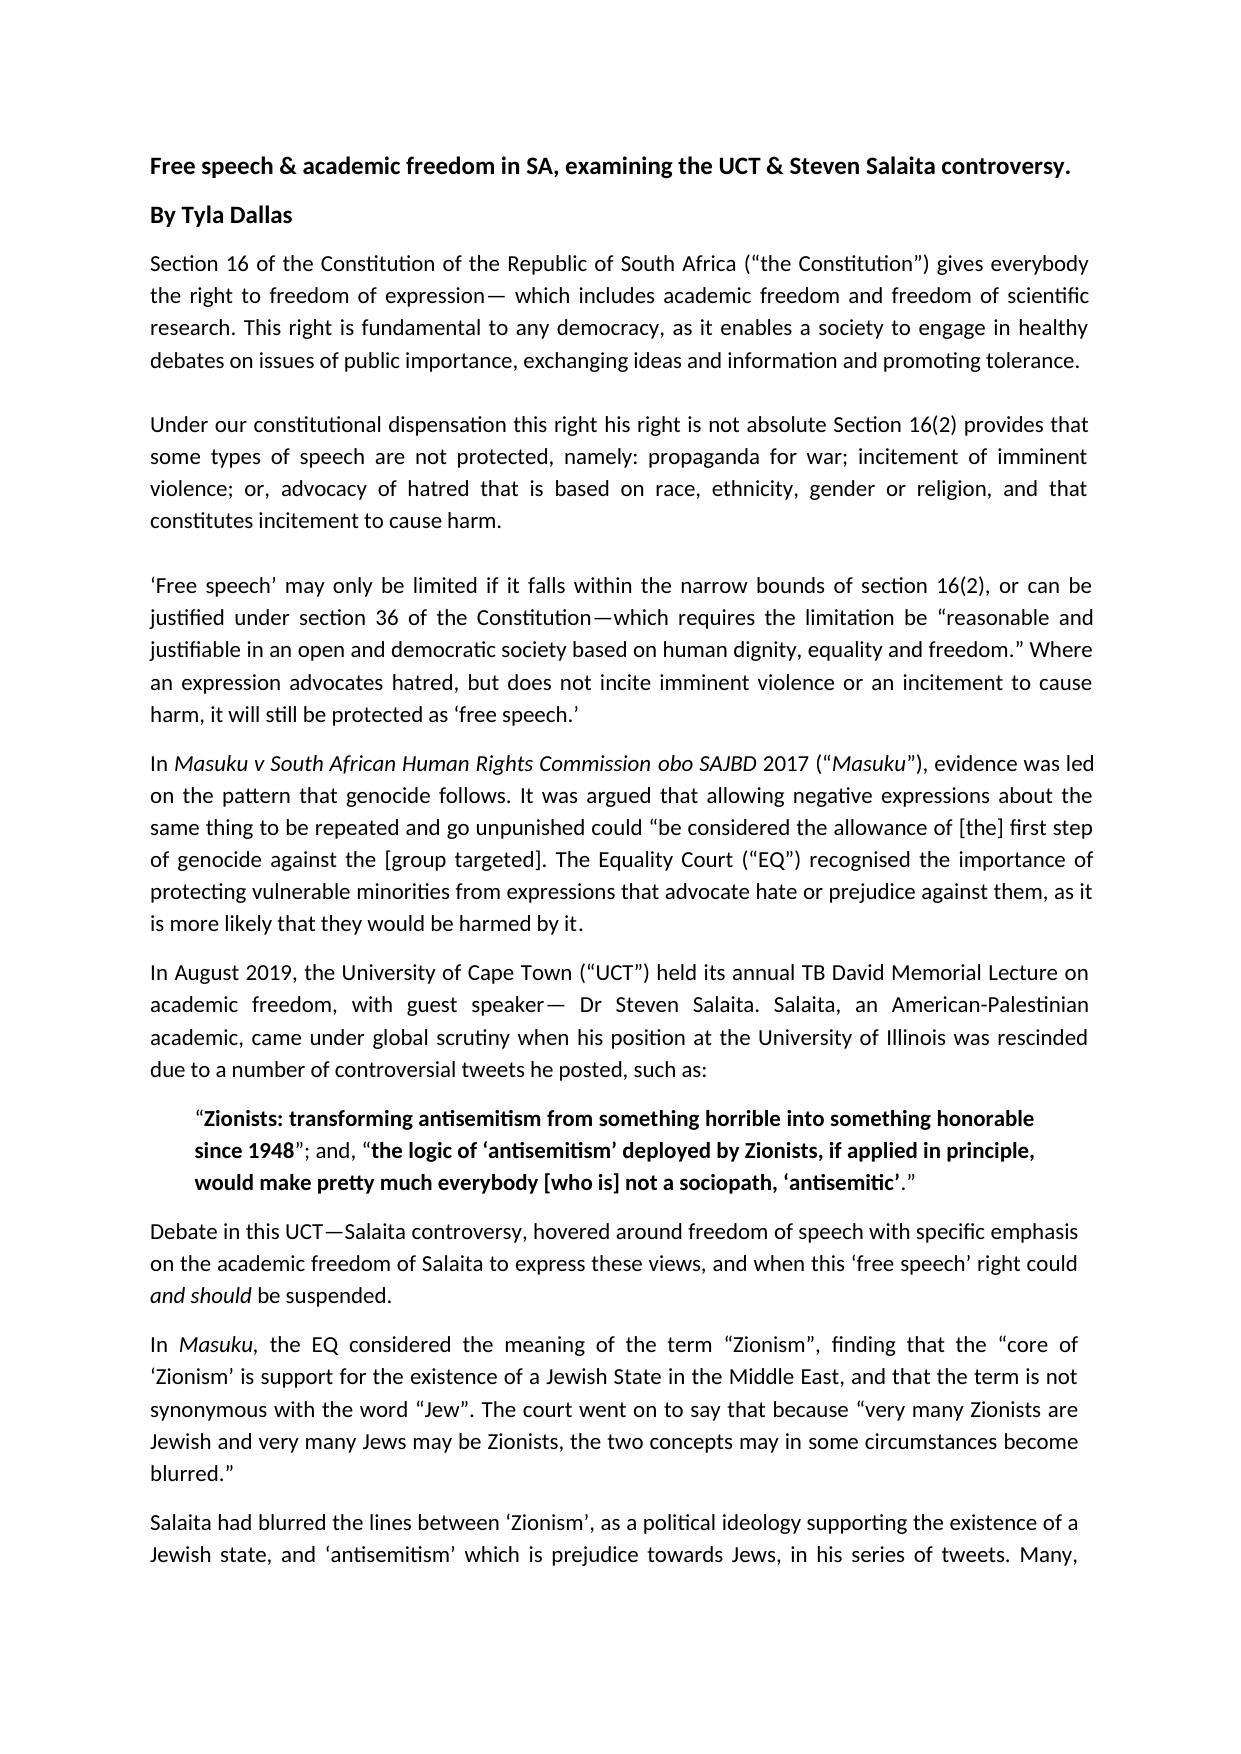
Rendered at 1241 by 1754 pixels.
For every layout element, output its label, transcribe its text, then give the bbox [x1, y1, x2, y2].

text ‘Free speech’ may only be limited if it falls within the narrow bounds of section 16(2), or can be justified under section 36 of the Constitution—which requires the limitation be “reasonable and justifiable in an open and democratic society based on human dignity, equality and freedom.” Where an expression advocates hatred, but does not incite imminent violence or an incitement to cause harm, it will still be protected as ‘free speech.’ [150, 571, 1095, 728]
text In Masuku, the EQ considered the meaning of the term “Zionism”, finding that the “core of ‘Zionism’ is support for the existence of a Jewish State in the Middle East, and that the term is not synonymous with the word “Jew”. The court went on to say that because “very many Zionists are Jewish and very many Jews may be Zionists, the two concepts may in some circumstances become blurred.” [150, 1330, 1080, 1487]
text Under our constitutional dispensation this right his right is not absolute Section 16(2) provides that some types of speech are not protected, namely: propaganda for war; incitement of imminent violence; or, advocacy of hatred that is based on race, ethnicity, gender or religion, and that constitutes incitement to cause harm. [150, 410, 1090, 535]
text “Zionists: transforming antisemitism from something horrible into something honorable since 1948”; and, “the logic of ‘antisemitism’ deployed by Zionists, if applied in principle, would make pretty much everybody [who is] not a sociopath, ‘antisemitic’.” [194, 1104, 1036, 1196]
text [150, 1508, 1080, 1568]
text Section 16 of the Constitution of the Republic of South Africa (“the Constitution”) gives everybody the right to freedom of expression— which includes academic freedom and freedom of scientific research. This right is fundamental to any democracy, as it enables a society to engage in healthy debates on issues of public importance, exchanging ideas and information and promoting tolerance. [150, 249, 1090, 374]
text Debate in this UCT—Salaita controversy, hovered around freedom of speech with specific emphasis on the academic freedom of Salaita to express these views, and when this ‘free speech’ right could and should be suspended. [150, 1217, 1080, 1309]
text In Masuku v South African Human Rights Commission obo SAJBD 2017 (“Masuku”), evidence was led on the pattern that genocide follows. It was argued that allowing negative expressions about the same thing to be repeated and go unpunished could “be considered the allowance of [the] first step of genocide against the [group targeted]. The Equality Court (“EQ”) recognised the importance of protecting vulnerable minorities from expressions that advocate hate or prejudice against them, as it is more likely that they would be harmed by it. [150, 749, 1095, 938]
text By Tyla Dallas [150, 199, 1090, 230]
text In August 2019, the University of Cape Town (“UCT”) held its annual TB David Memorial Lecture on academic freedom, with guest speaker— Dr Steven Salaita. Salaita, an American-Palestinian academic, came under global scrutiny when his position at the University of Illinois was rescinded due to a number of controversial tweets he posted, such as: [150, 958, 1090, 1083]
text Free speech & academic freedom in SA, examining the UCT & Steven Salaita controversy. [150, 150, 1090, 181]
